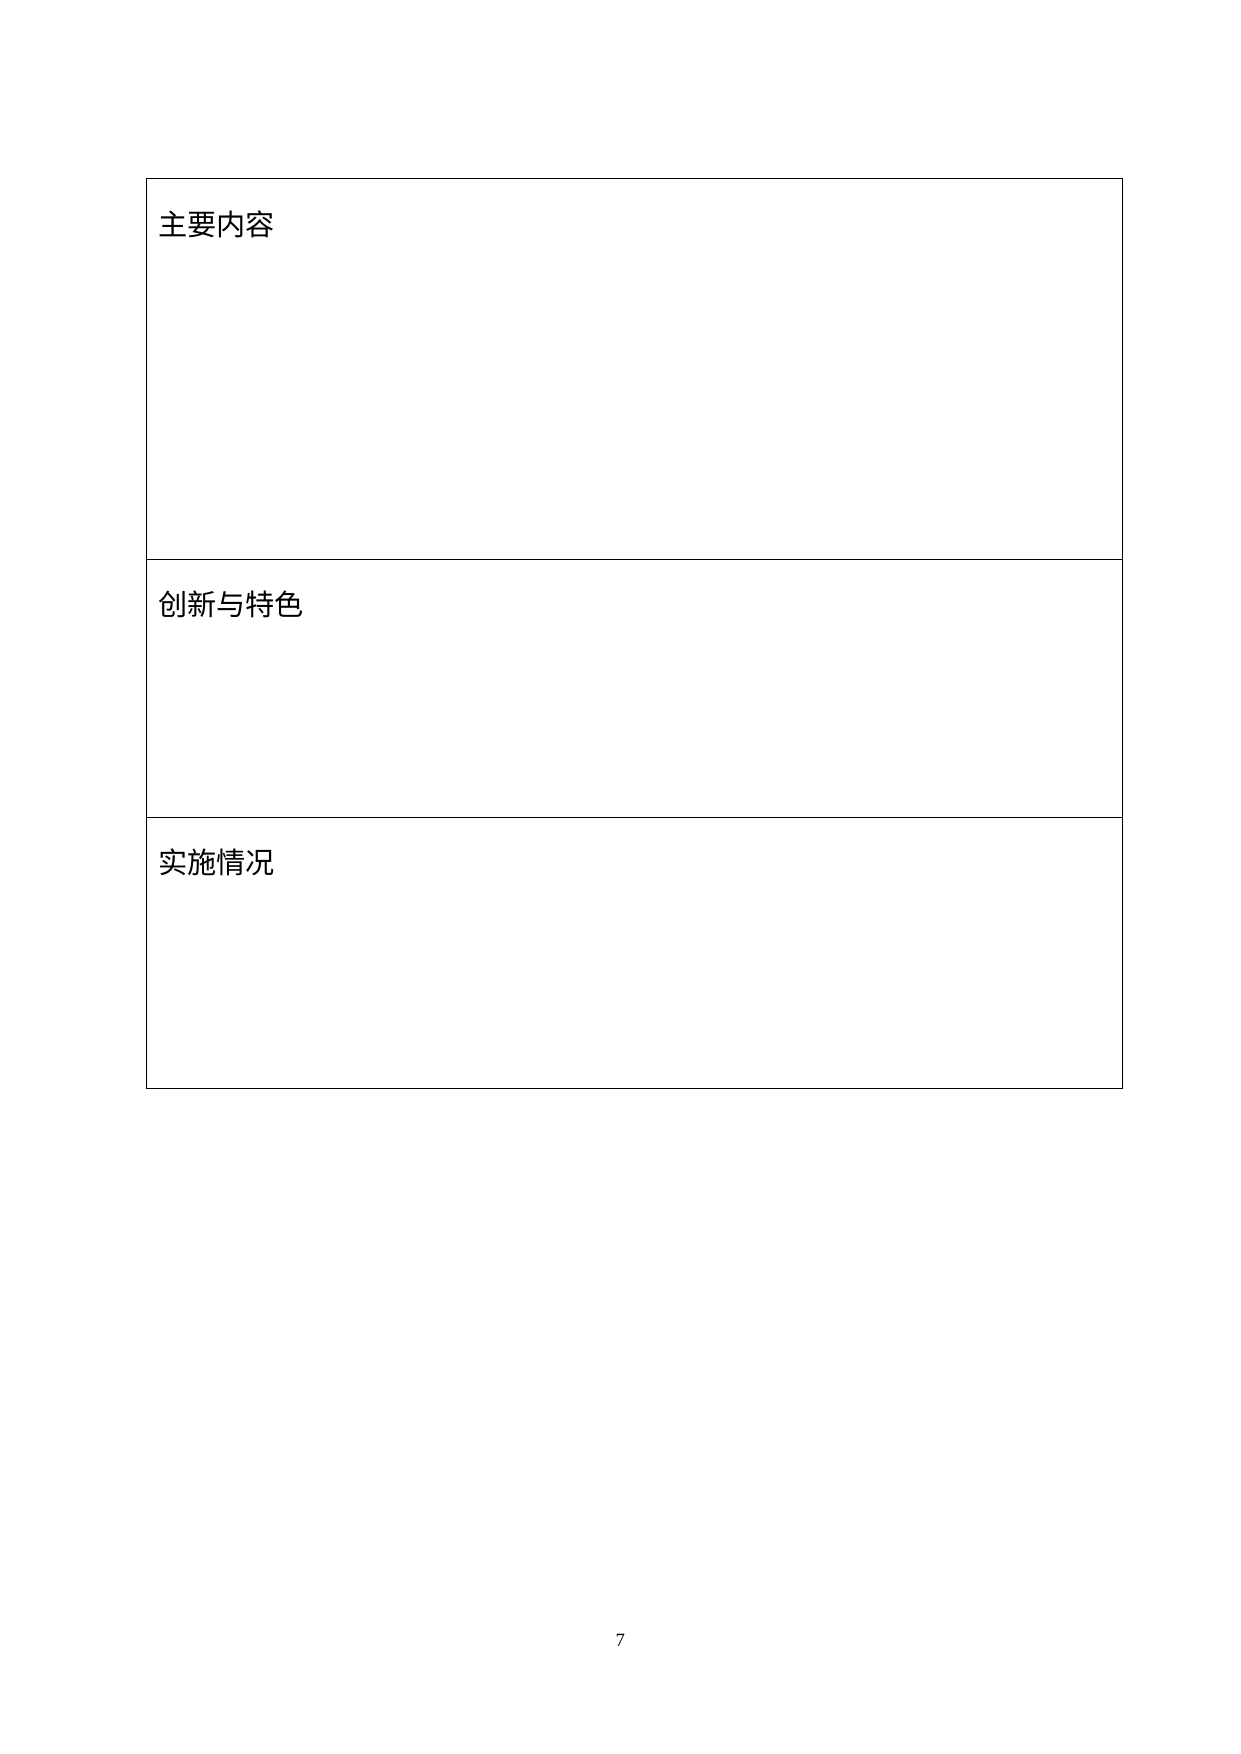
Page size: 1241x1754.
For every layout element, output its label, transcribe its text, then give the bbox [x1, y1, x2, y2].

table_cell 主要内容 [147, 179, 1122, 558]
table_cell 实施情况 [147, 818, 1122, 1088]
table_cell 创新与特色 [147, 560, 1122, 817]
